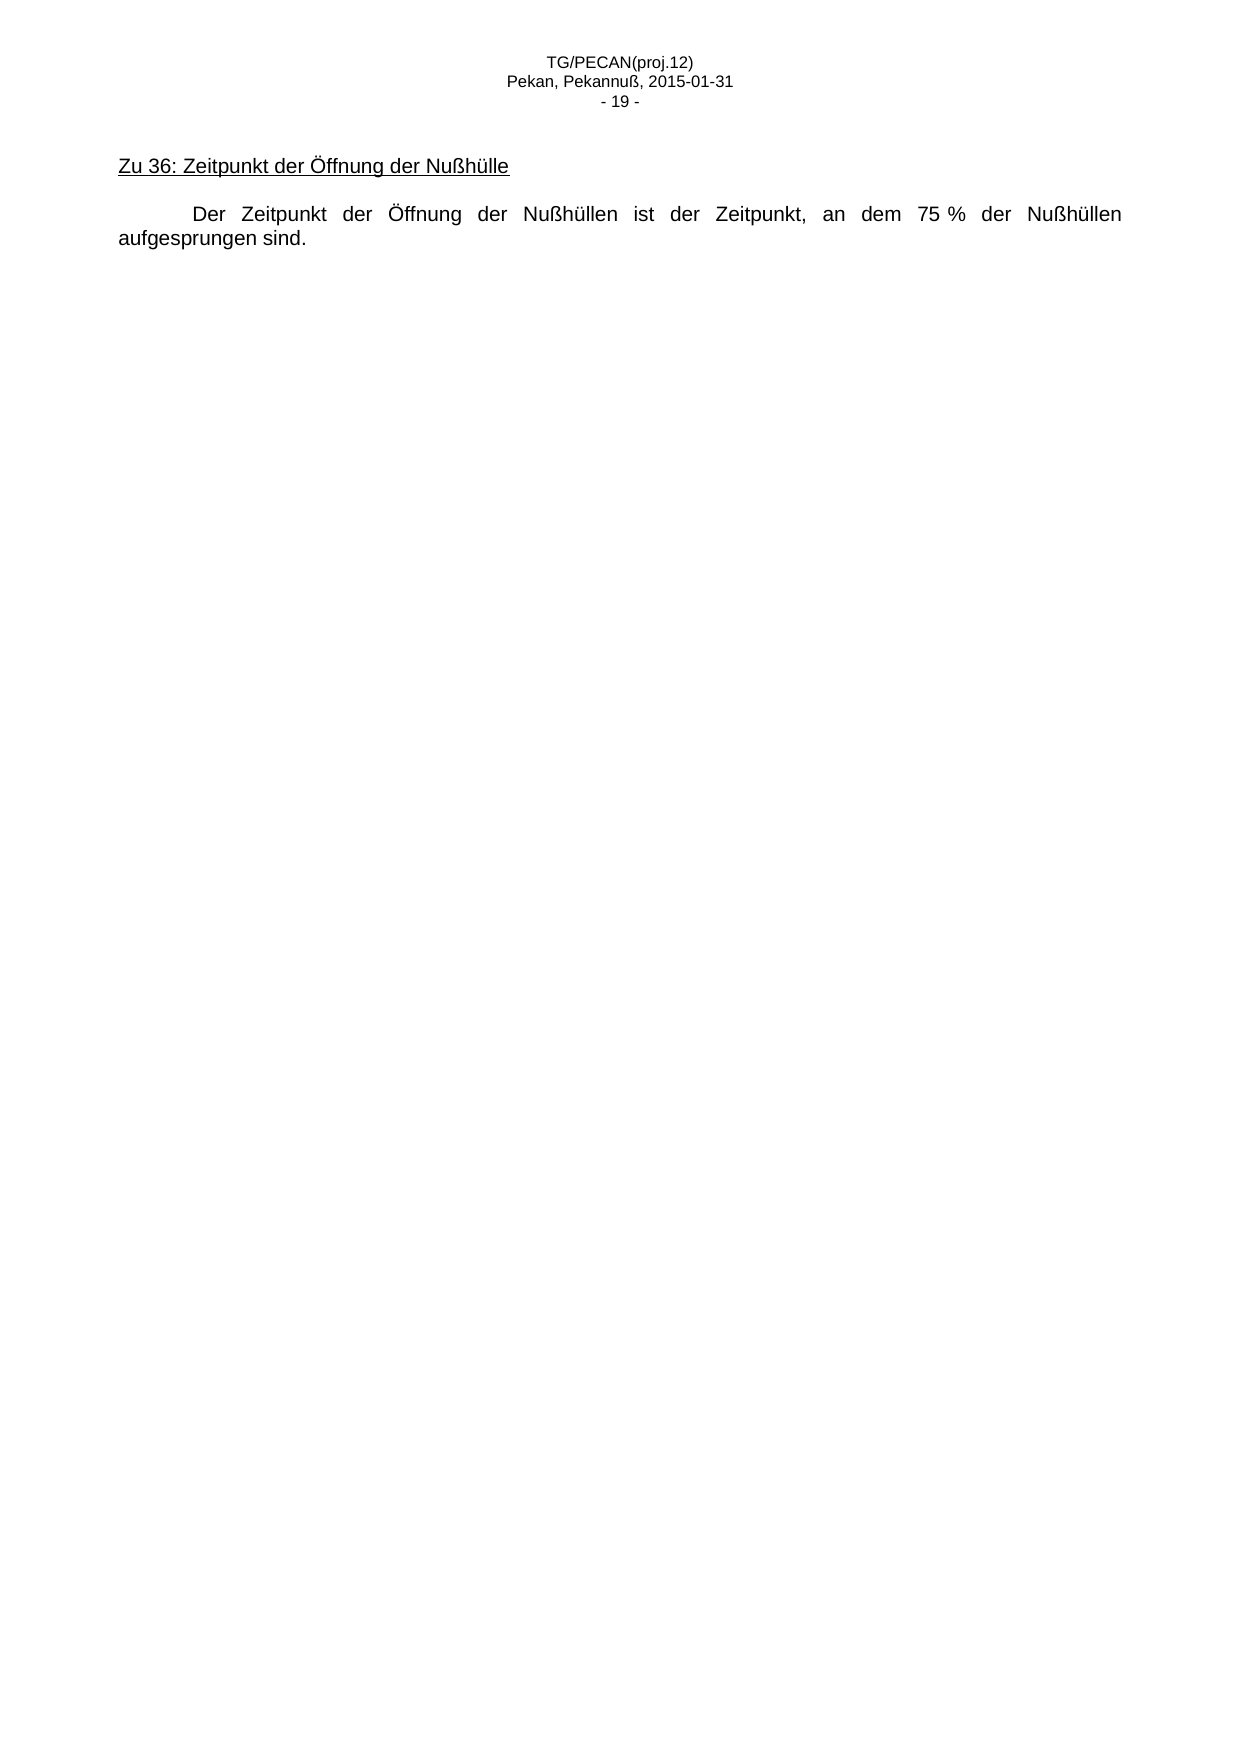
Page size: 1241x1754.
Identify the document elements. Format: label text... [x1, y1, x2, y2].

text Zu 36: Zeitpunkt der Öffnung der Nußhülle [118, 154, 1122, 178]
text Der Zeitpunkt der Öffnung der Nußhüllen ist der Zeitpunkt, an dem 75 % der Nußhüllen aufgesprungen sind. [118, 202, 1122, 249]
